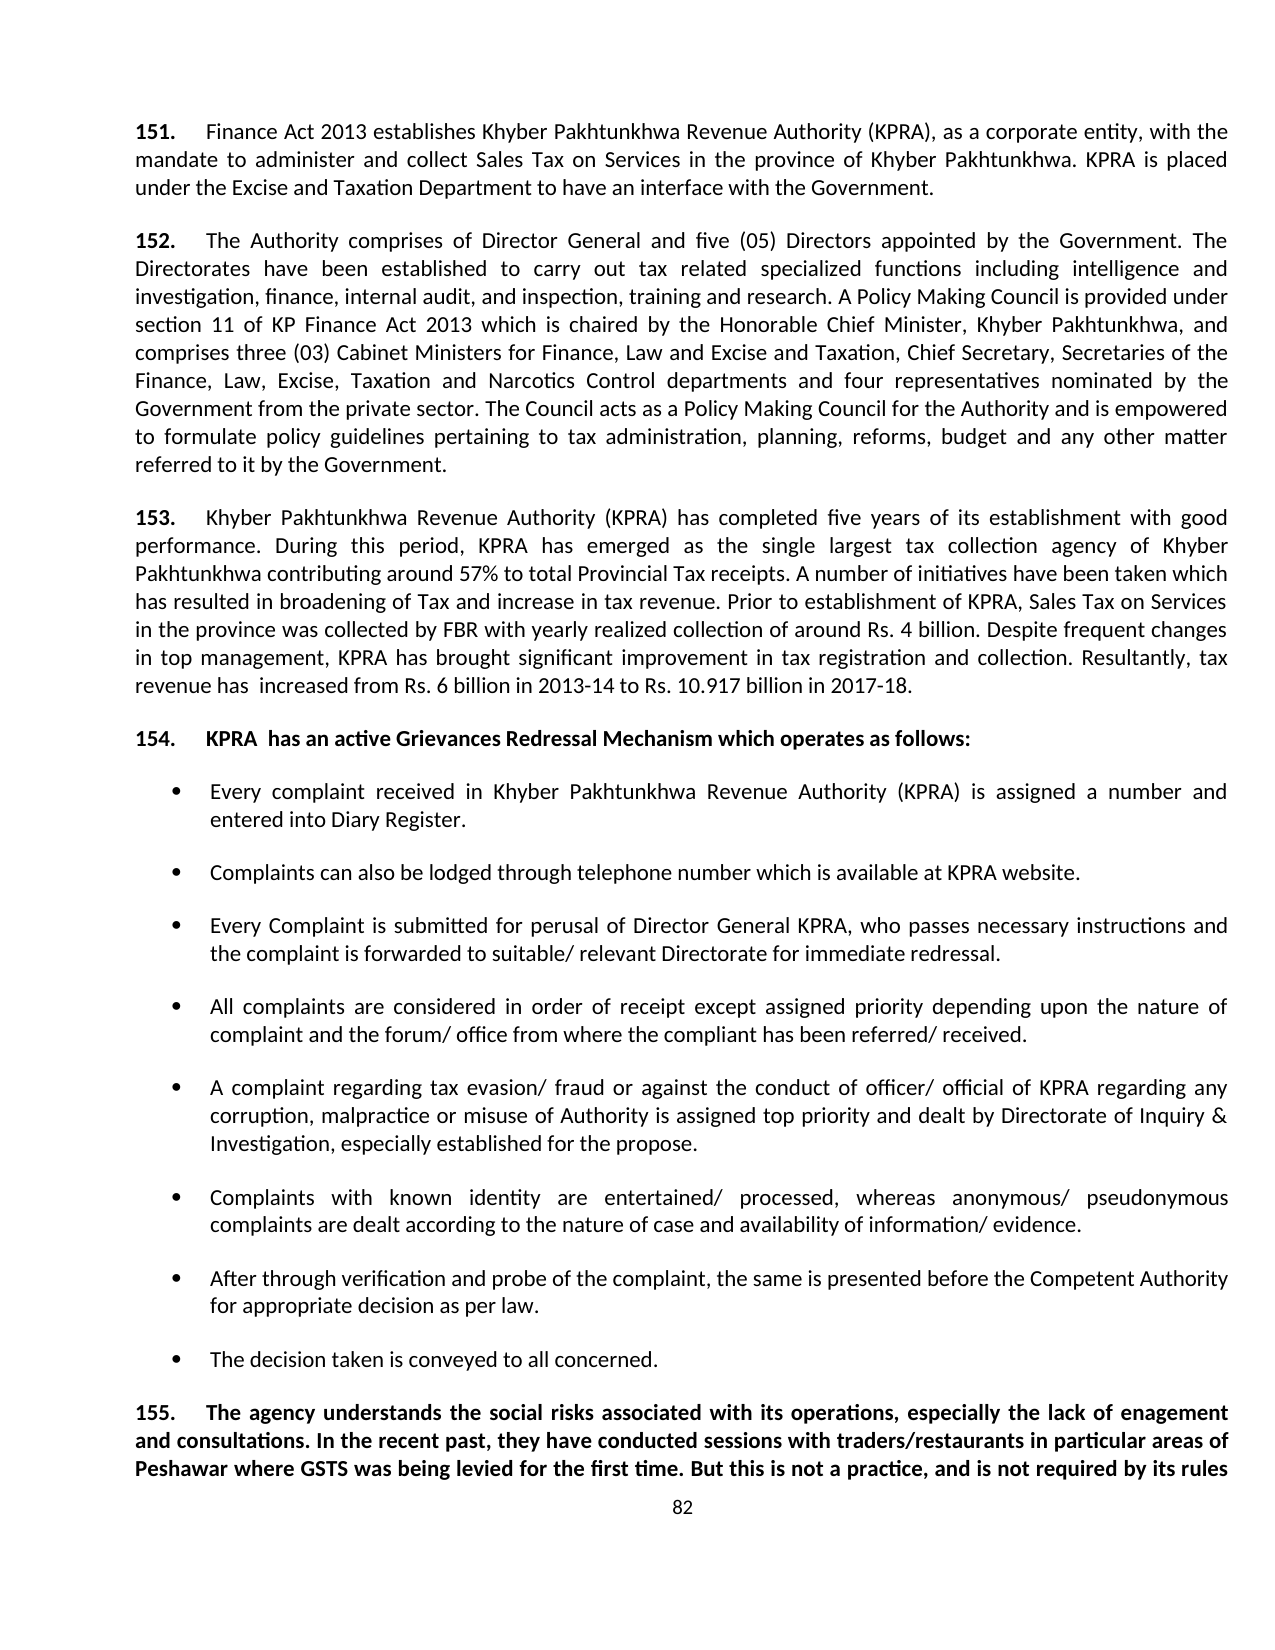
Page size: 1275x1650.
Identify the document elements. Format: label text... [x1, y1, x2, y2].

list All complaints are considered in order of receipt except assigned priority depending upon the nature of complaint and the forum/ office from where the compliant has been referred/ received. [172, 992, 1230, 1048]
list Every Complaint is submitted for perusal of Director General KPRA, who passes necessary instructions and the complaint is forwarded to suitable/ relevant Directorate for immediate redressal. [172, 911, 1230, 967]
list A complaint regarding tax evasion/ fraud or against the conduct of officer/ official of KPRA regarding any corruption, malpractice or misuse of Authority is assigned top priority and dealt by Directorate of Inquiry & Investigation, especially established for the propose. [172, 1073, 1230, 1158]
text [135, 1398, 1230, 1482]
text KPRA has an active Grievances Redressal Mechanism which operates as follows: [135, 724, 1230, 752]
list The decision taken is conveyed to all concerned. [172, 1345, 1230, 1373]
list After through verification and probe of the complaint, the same is presented before the Competent Authority for appropriate decision as per law. [172, 1264, 1230, 1320]
list Complaints can also be lodged through telephone number which is available at KPRA website. [172, 858, 1230, 886]
text The Authority comprises of Director General and five (05) Directors appointed by the Government. The Directorates have been established to carry out tax related specialized functions including intelligence and investigation, finance, internal audit, and inspection, training and research. A Policy Making Council is provided under section 11 of KP Finance Act 2013 which is chaired by the Honorable Chief Minister, Khyber Pakhtunkhwa, and comprises three (03) Cabinet Ministers for Finance, Law and Excise and Taxation, Chief Secretary, Secretaries of the Finance, Law, Excise, Taxation and Narcotics Control departments and four representatives nominated by the Government from the private sector. The Council acts as a Policy Making Council for the Authority and is empowered to formulate policy guidelines pertaining to tax administration, planning, reforms, budget and any other matter referred to it by the Government. [135, 226, 1230, 478]
text Finance Act 2013 establishes Khyber Pakhtunkhwa Revenue Authority (KPRA), as a corporate entity, with the mandate to administer and collect Sales Tax on Services in the province of Khyber Pakhtunkhwa. KPRA is placed under the Excise and Taxation Department to have an interface with the Government. [135, 117, 1230, 201]
text Khyber Pakhtunkhwa Revenue Authority (KPRA) has completed five years of its establishment with good performance. During this period, KPRA has emerged as the single largest tax collection agency of Khyber Pakhtunkhwa contributing around 57% to total Provincial Tax receipts. A number of initiatives have been taken which has resulted in broadening of Tax and increase in tax revenue. Prior to establishment of KPRA, Sales Tax on Services in the province was collected by FBR with yearly realized collection of around Rs. 4 billion. Despite frequent changes in top management, KPRA has brought significant improvement in tax registration and collection. Resultantly, tax revenue has increased from Rs. 6 billion in 2013-14 to Rs. 10.917 billion in 2017-18. [135, 503, 1230, 699]
list Every complaint received in Khyber Pakhtunkhwa Revenue Authority (KPRA) is assigned a number and entered into Diary Register. [172, 777, 1230, 833]
list Complaints with known identity are entertained/ processed, whereas anonymous/ pseudonymous complaints are dealt according to the nature of case and availability of information/ evidence. [172, 1183, 1230, 1239]
